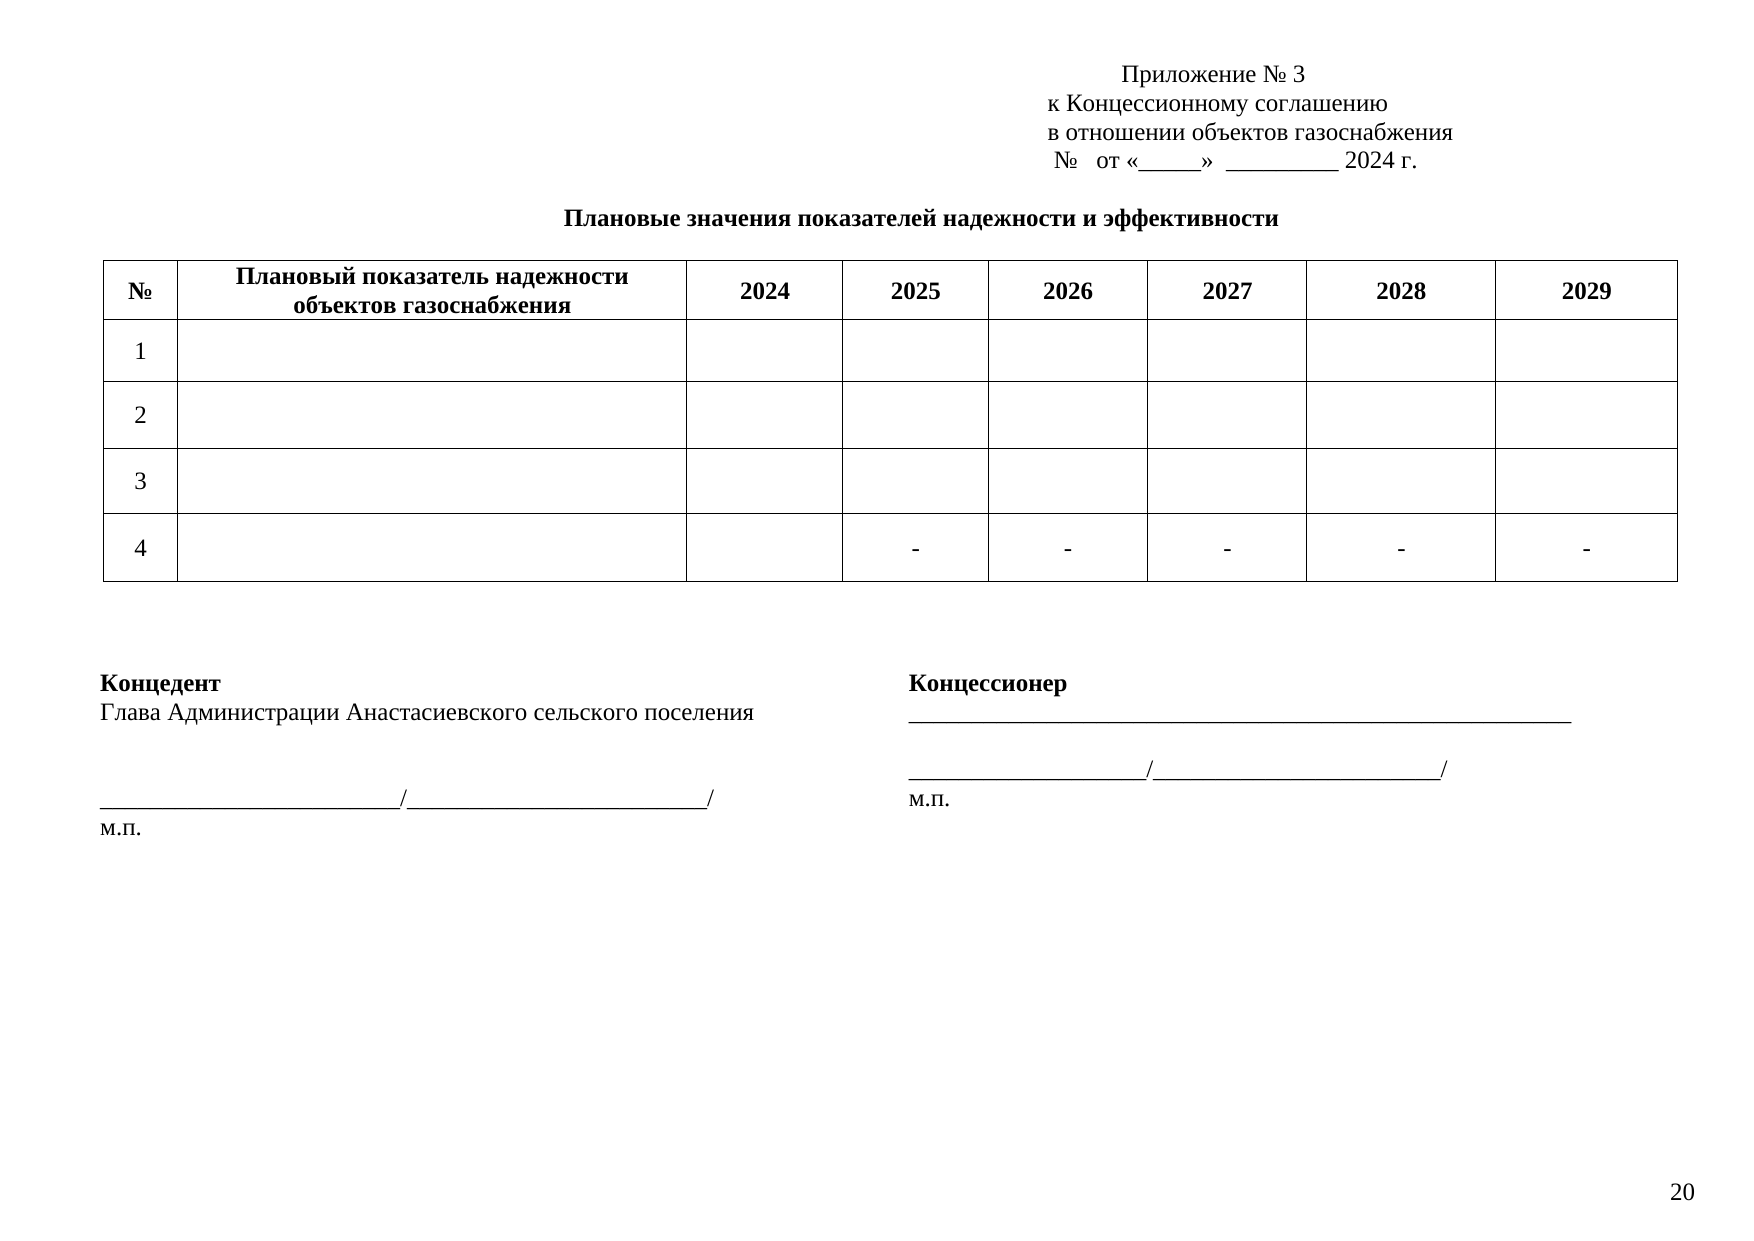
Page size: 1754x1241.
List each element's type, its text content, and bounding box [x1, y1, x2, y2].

text Плановые значения показателей надежности и эффективности [89, 203, 1695, 232]
table_cell - [1496, 514, 1677, 581]
table_header 2028 [1307, 261, 1495, 319]
table_cell 4 [104, 514, 177, 581]
table_cell [1307, 449, 1495, 513]
table_cell - [843, 514, 988, 581]
table_cell [687, 382, 842, 447]
table_header 2027 [1148, 261, 1306, 319]
table_cell - [1307, 514, 1495, 581]
table_cell [843, 449, 988, 513]
table_cell [989, 320, 1147, 381]
table_cell - [989, 514, 1147, 581]
table_cell [687, 449, 842, 513]
text к Концессионному соглашению [1047, 88, 1695, 117]
text № от «_____» _________ 2024 г. [1047, 145, 1695, 174]
table_header 2025 [843, 261, 988, 319]
table_cell [1496, 320, 1677, 381]
table_cell [989, 449, 1147, 513]
table_cell [1307, 382, 1495, 447]
table_cell [178, 449, 686, 513]
table_cell 1 [104, 320, 177, 381]
table_cell [178, 514, 686, 581]
table_cell 3 [104, 449, 177, 513]
table_cell [178, 382, 686, 447]
table_cell 2 [104, 382, 177, 447]
table_header 2029 [1496, 261, 1677, 319]
table_cell [687, 514, 842, 581]
text Приложение № 3 [1047, 59, 1695, 88]
table_cell [687, 320, 842, 381]
table_header Концессионер _____________________________________________________ ___________________/_______________________/ м.п. [897, 639, 1680, 841]
table_cell [1148, 320, 1306, 381]
table_header 2024 [687, 261, 842, 319]
table_cell [1148, 449, 1306, 513]
table_header Концедент Глава Администрации Анастасиевского сельского поселения ________________________/________________________/ м.п. [89, 639, 897, 841]
table_header 2026 [989, 261, 1147, 319]
table_cell - [1148, 514, 1306, 581]
table_cell [1148, 382, 1306, 447]
table_cell [989, 382, 1147, 447]
table_cell [1496, 449, 1677, 513]
table_cell [178, 320, 686, 381]
table_header Плановый показатель надежности объектов газоснабжения [178, 261, 686, 319]
table_header № [104, 261, 177, 319]
table_cell [843, 382, 988, 447]
table_cell [1307, 320, 1495, 381]
table_cell [1496, 382, 1677, 447]
table_cell [843, 320, 988, 381]
text в отношении объектов газоснабжения [1047, 117, 1695, 145]
